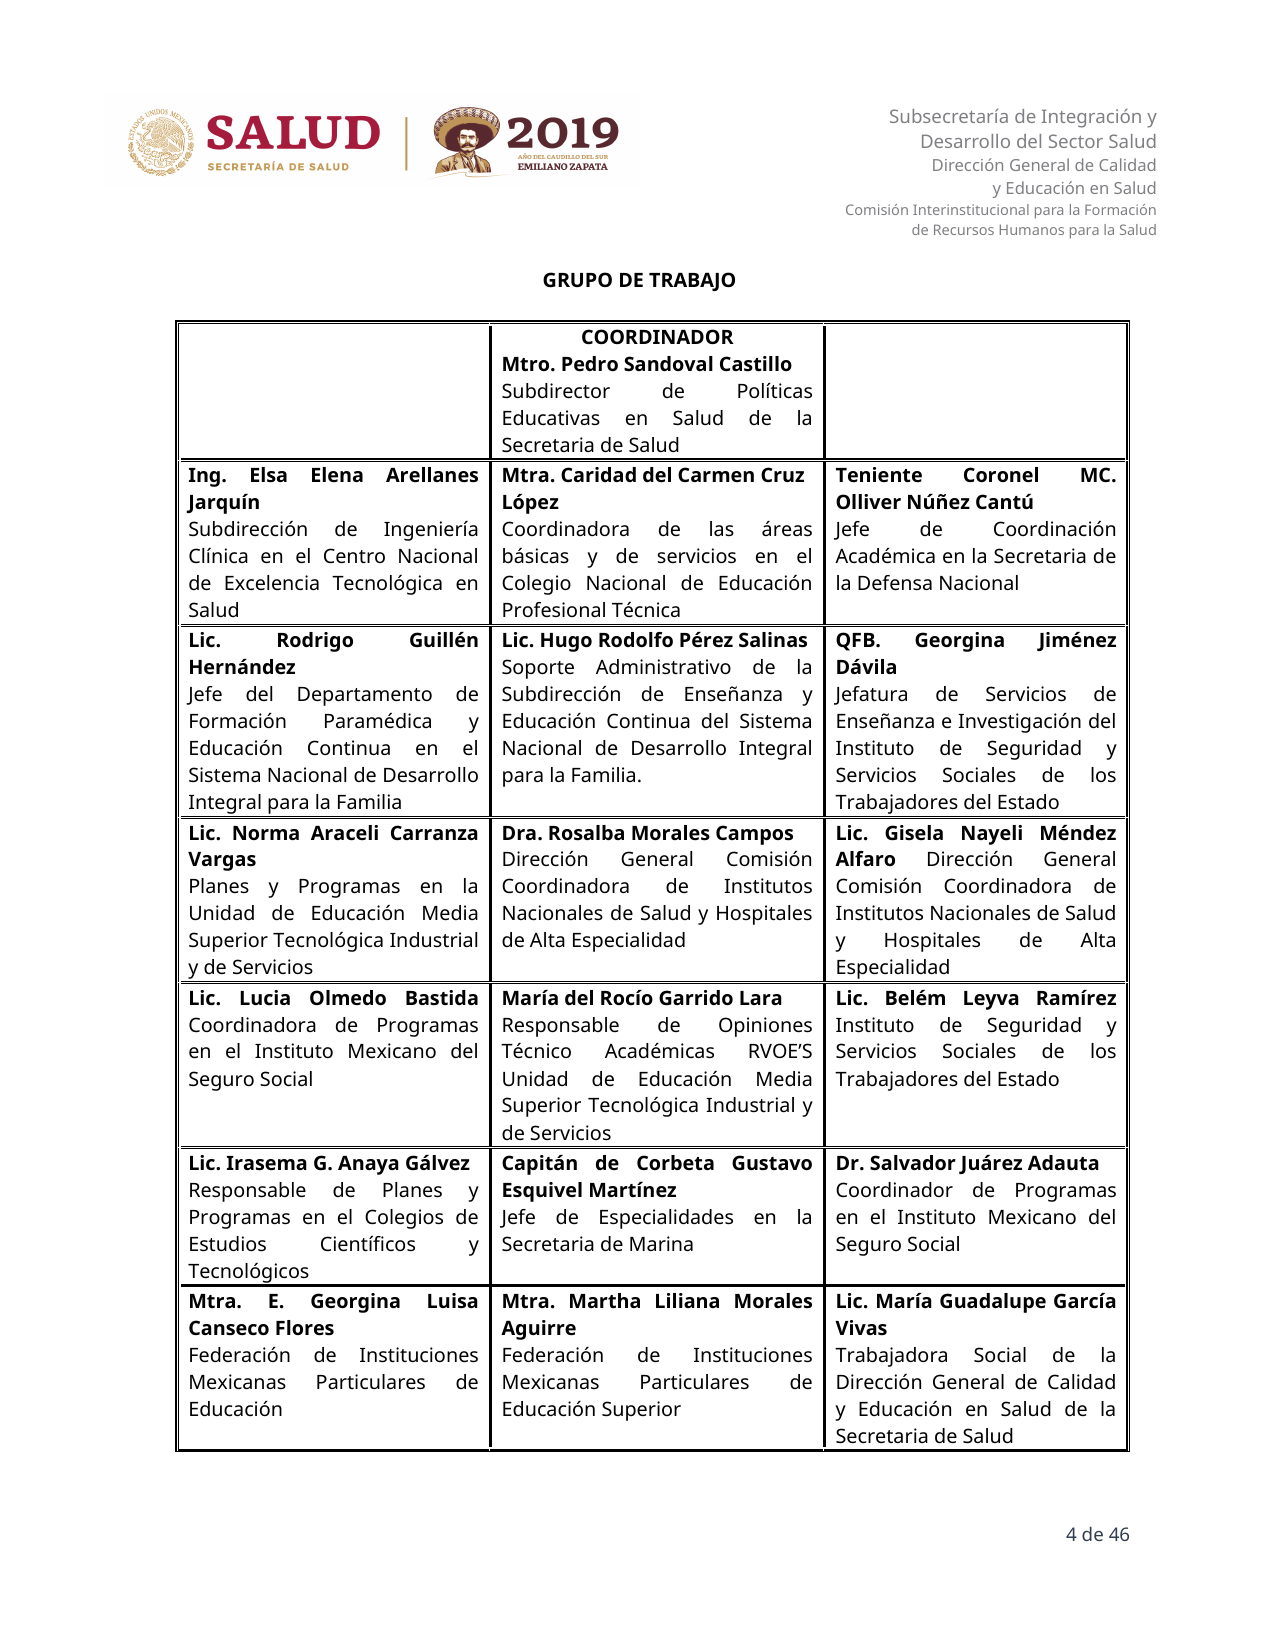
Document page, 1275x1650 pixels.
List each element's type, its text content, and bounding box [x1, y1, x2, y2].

table_cell Lic. Norma Araceli Carranza Vargas Planes y Programas en la Unidad de Educación Media Superior Tecnológica Industrial y de Servicios [177, 816, 490, 981]
table_cell Lic. Irasema G. Anaya Gálvez Responsable de Planes y Programas en el Colegios de Estudios Científicos y Tecnológicos [177, 1146, 490, 1284]
table_header COORDINADOR Mtro. Pedro Sandoval Castillo Subdirector de Políticas Educativas en Salud de la Secretaria de Salud [490, 322, 824, 458]
table_cell Lic. Lucia Olmedo Bastida Coordinadora de Programas en el Instituto Mexicano del Seguro Social [177, 981, 490, 1146]
table_cell QFB. Georgina Jiménez Dávila Jefatura de Servicios de Enseñanza e Investigación del Instituto de Seguridad y Servicios Sociales de los Trabajadores del Estado [826, 624, 1127, 816]
table_header [179, 322, 490, 458]
table_cell Teniente Coronel MC. Olliver Núñez Cantú Jefe de Coordinación Académica en la Secretaria de la Defensa Nacional [826, 458, 1127, 623]
table_cell María del Rocío Garrido Lara Responsable de Opiniones Técnico Académicas RVOE’S Unidad de Educación Media Superior Tecnológica Industrial y de Servicios [492, 984, 823, 1146]
table_cell Lic. Rodrigo Guillén Hernández Jefe del Departamento de Formación Paramédica y Educación Continua en el Sistema Nacional de Desarrollo Integral para la Familia [179, 624, 489, 816]
table_cell Lic. Belém Leyva Ramírez Instituto de Seguridad y Servicios Sociales de los Trabajadores del Estado [824, 981, 1128, 1146]
text GRUPO DE TRABAJO [148, 266, 1131, 293]
table_cell Lic. María Guadalupe García Vivas Trabajadora Social de la Dirección General de Calidad y Educación en Salud de la Secretaria de Salud [824, 1284, 1126, 1449]
table_cell Dr. Salvador Juárez Adauta Coordinador de Programas en el Instituto Mexicano del Seguro Social [824, 1146, 1128, 1284]
table_cell Mtra. E. Georgina Luisa Canseco Flores Federación de Instituciones Mexicanas Particulares de Educación [179, 1284, 490, 1449]
table_cell Lic. Hugo Rodolfo Pérez Salinas Soporte Administrativo de la Subdirección de Enseñanza y Educación Continua del Sistema Nacional de Desarrollo Integral para la Familia. [492, 627, 823, 816]
table_cell Mtra. Caridad del Carmen Cruz López Coordinadora de las áreas básicas y de servicios en el Colegio Nacional de Educación Profesional Técnica [492, 462, 823, 623]
table_cell Dra. Rosalba Morales Campos Dirección General Comisión Coordinadora de Institutos Nacionales de Salud y Hospitales de Alta Especialidad [492, 819, 823, 981]
table_cell Mtra. Martha Liliana Morales Aguirre Federación de Instituciones Mexicanas Particulares de Educación Superior [490, 1287, 824, 1449]
table_header [824, 324, 1126, 458]
table_cell Ing. Elsa Elena Arellanes Jarquín Subdirección de Ingeniería Clínica en el Centro Nacional de Excelencia Tecnológica en Salud [179, 458, 489, 623]
table_cell Capitán de Corbeta Gustavo Esquivel Martínez Jefe de Especialidades en la Secretaria de Marina [492, 1149, 823, 1284]
picture [104, 93, 639, 188]
table_cell Lic. Gisela Nayeli Méndez Alfaro Dirección General Comisión Coordinadora de Institutos Nacionales de Salud y Hospitales de Alta Especialidad [824, 816, 1128, 981]
